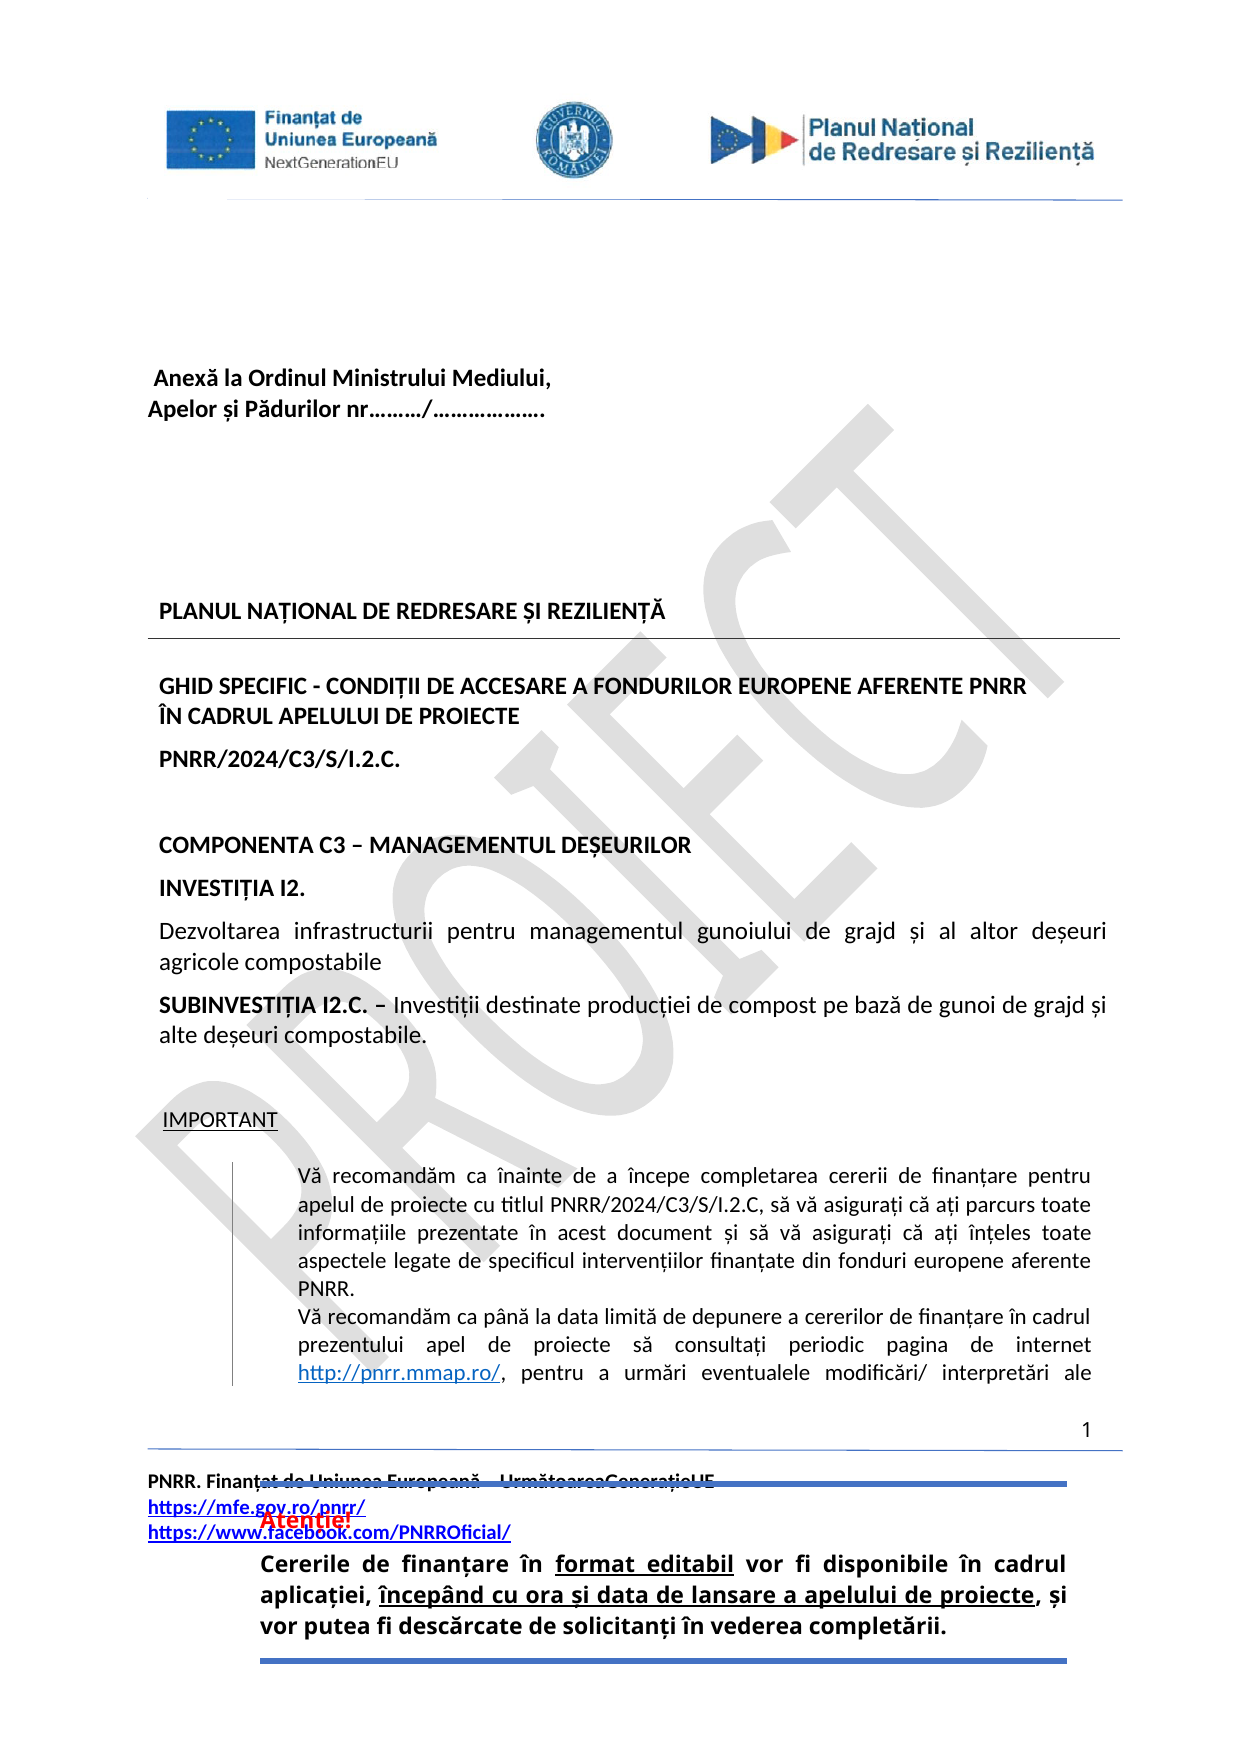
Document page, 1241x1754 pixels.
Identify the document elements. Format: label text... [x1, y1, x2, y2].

text Vă recomandăm ca înainte de a începe completarea cererii de finanțare pentru apelul de proiecte cu titlul PNRR/2024/C3/S/I.2.C, să vă asigurați că ați parcurs toate informațiile prezentate în acest document și să vă asigurați că ați înțeles toate aspectele legate de specificul intervențiilor finanțate din fonduri europene aferente PNRR. [233, 1162, 1093, 1302]
table_header PLANUL NAȚIONAL DE REDRESARE ȘI REZILIENȚĂ [148, 595, 1119, 638]
text Apelor și Pădurilor nr………/………………. [148, 393, 1093, 423]
text IMPORTANT [162, 1106, 1093, 1134]
table_cell Ghid specific - CONDIȚII de ACCESARE a FONDURILOR europene aferente pnrr ÎN CADRUL APELULUI DE PROIECTE PNRR/2024/C3/S/I.2.C. COMPONENTA C3 – MANAGEMENTUL DEȘEURILOR INVESTIȚIA I2. Dezvoltarea infrastructurii pentru managementul gunoiului de grajd și al altor deșeuri agricole compostabile SUBINVESTIȚIA I2.C. – Investiții destinate producției de compost pe bază de gunoi de grajd și alte deșeuri compostabile. [148, 639, 1119, 1106]
picture [147, 73, 1123, 199]
text Anexă la Ordinul Ministrului Mediului, [148, 362, 1093, 393]
